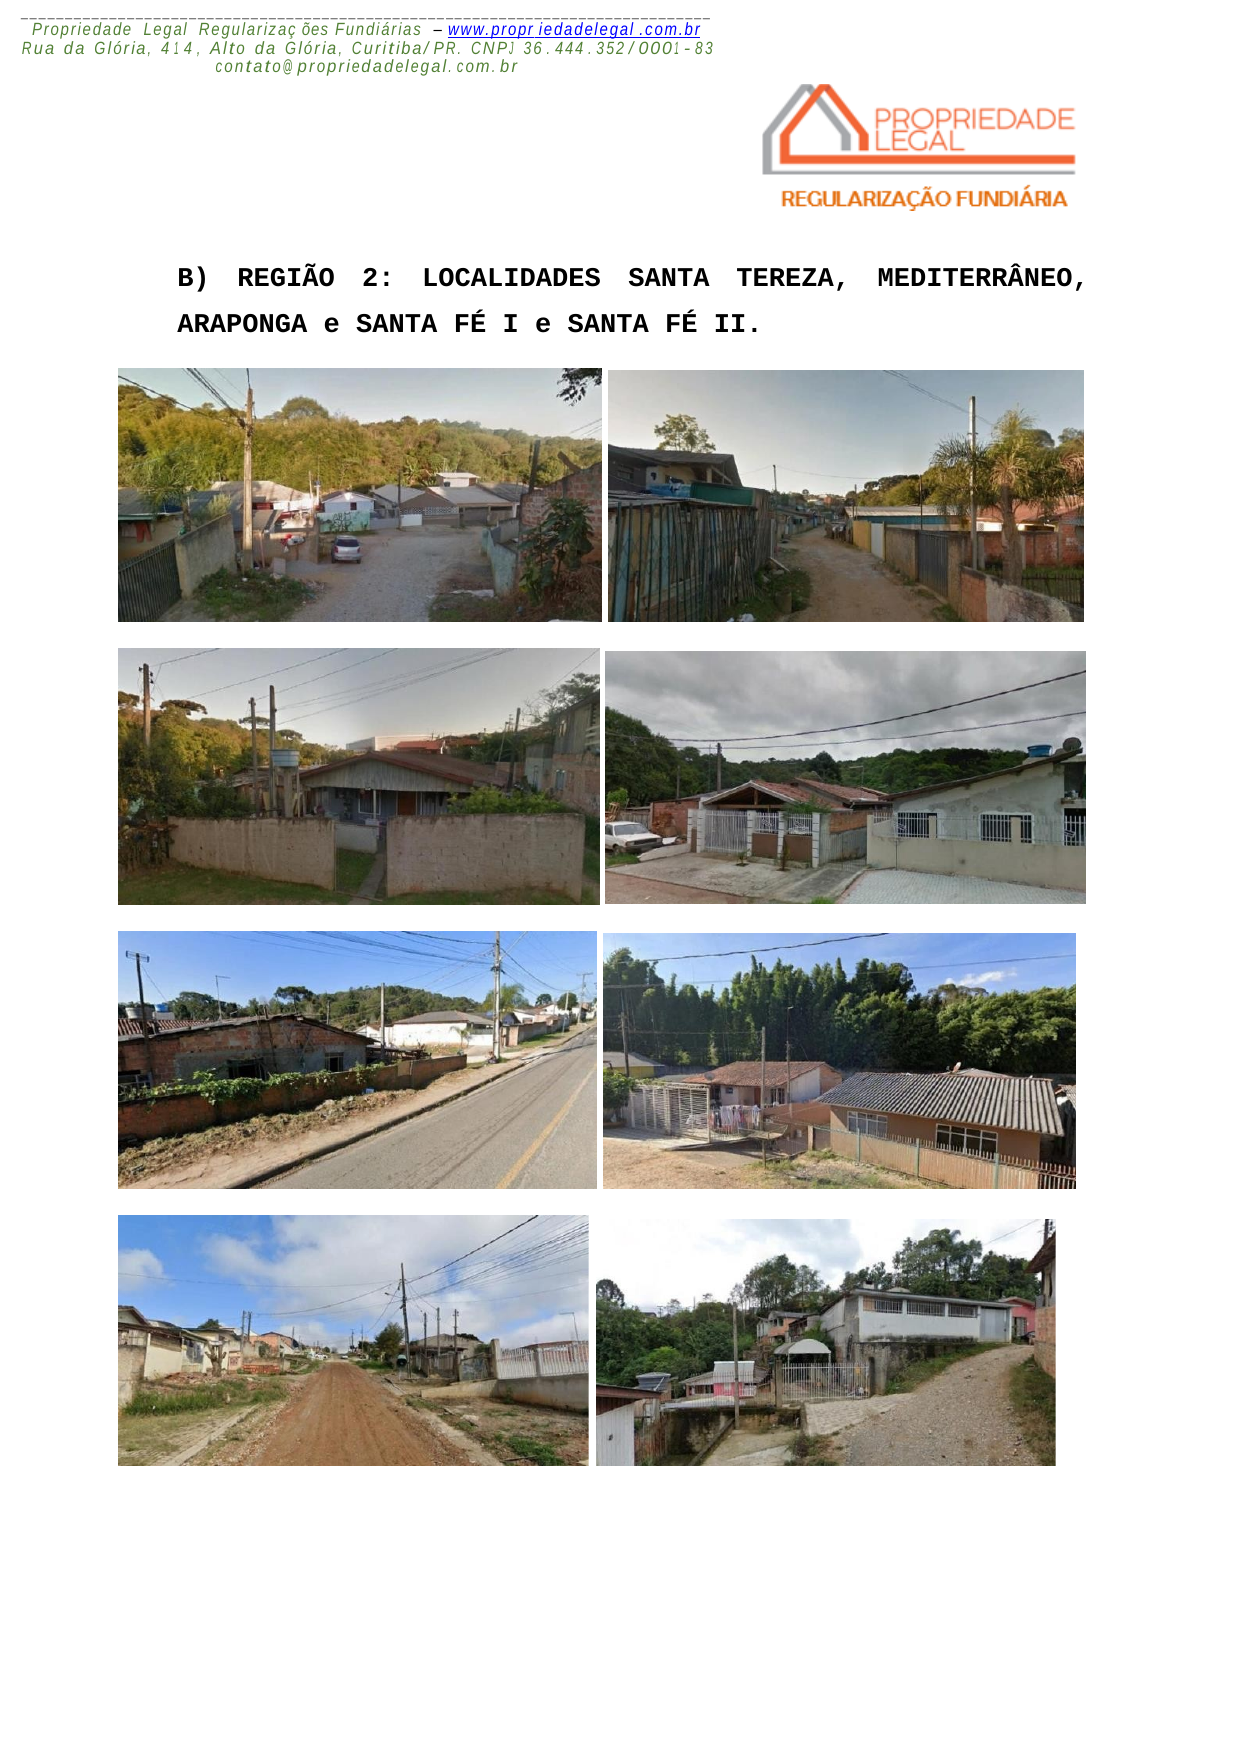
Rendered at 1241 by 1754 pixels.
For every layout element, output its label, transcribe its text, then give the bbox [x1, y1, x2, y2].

picture [118, 931, 597, 1189]
picture [603, 933, 1076, 1189]
picture [608, 370, 1084, 622]
picture [596, 1219, 1056, 1466]
picture [118, 648, 600, 905]
subtitle REGIÃO 2: LOCALIDADES SANTA TEREZA, MEDITERRÂNEO, ARAPONGA e SANTA FÉ I e SANTA FÉ II. [177, 264, 1092, 341]
picture [605, 651, 1086, 904]
picture [118, 368, 602, 622]
picture [118, 1215, 589, 1466]
picture [762, 84, 1077, 211]
